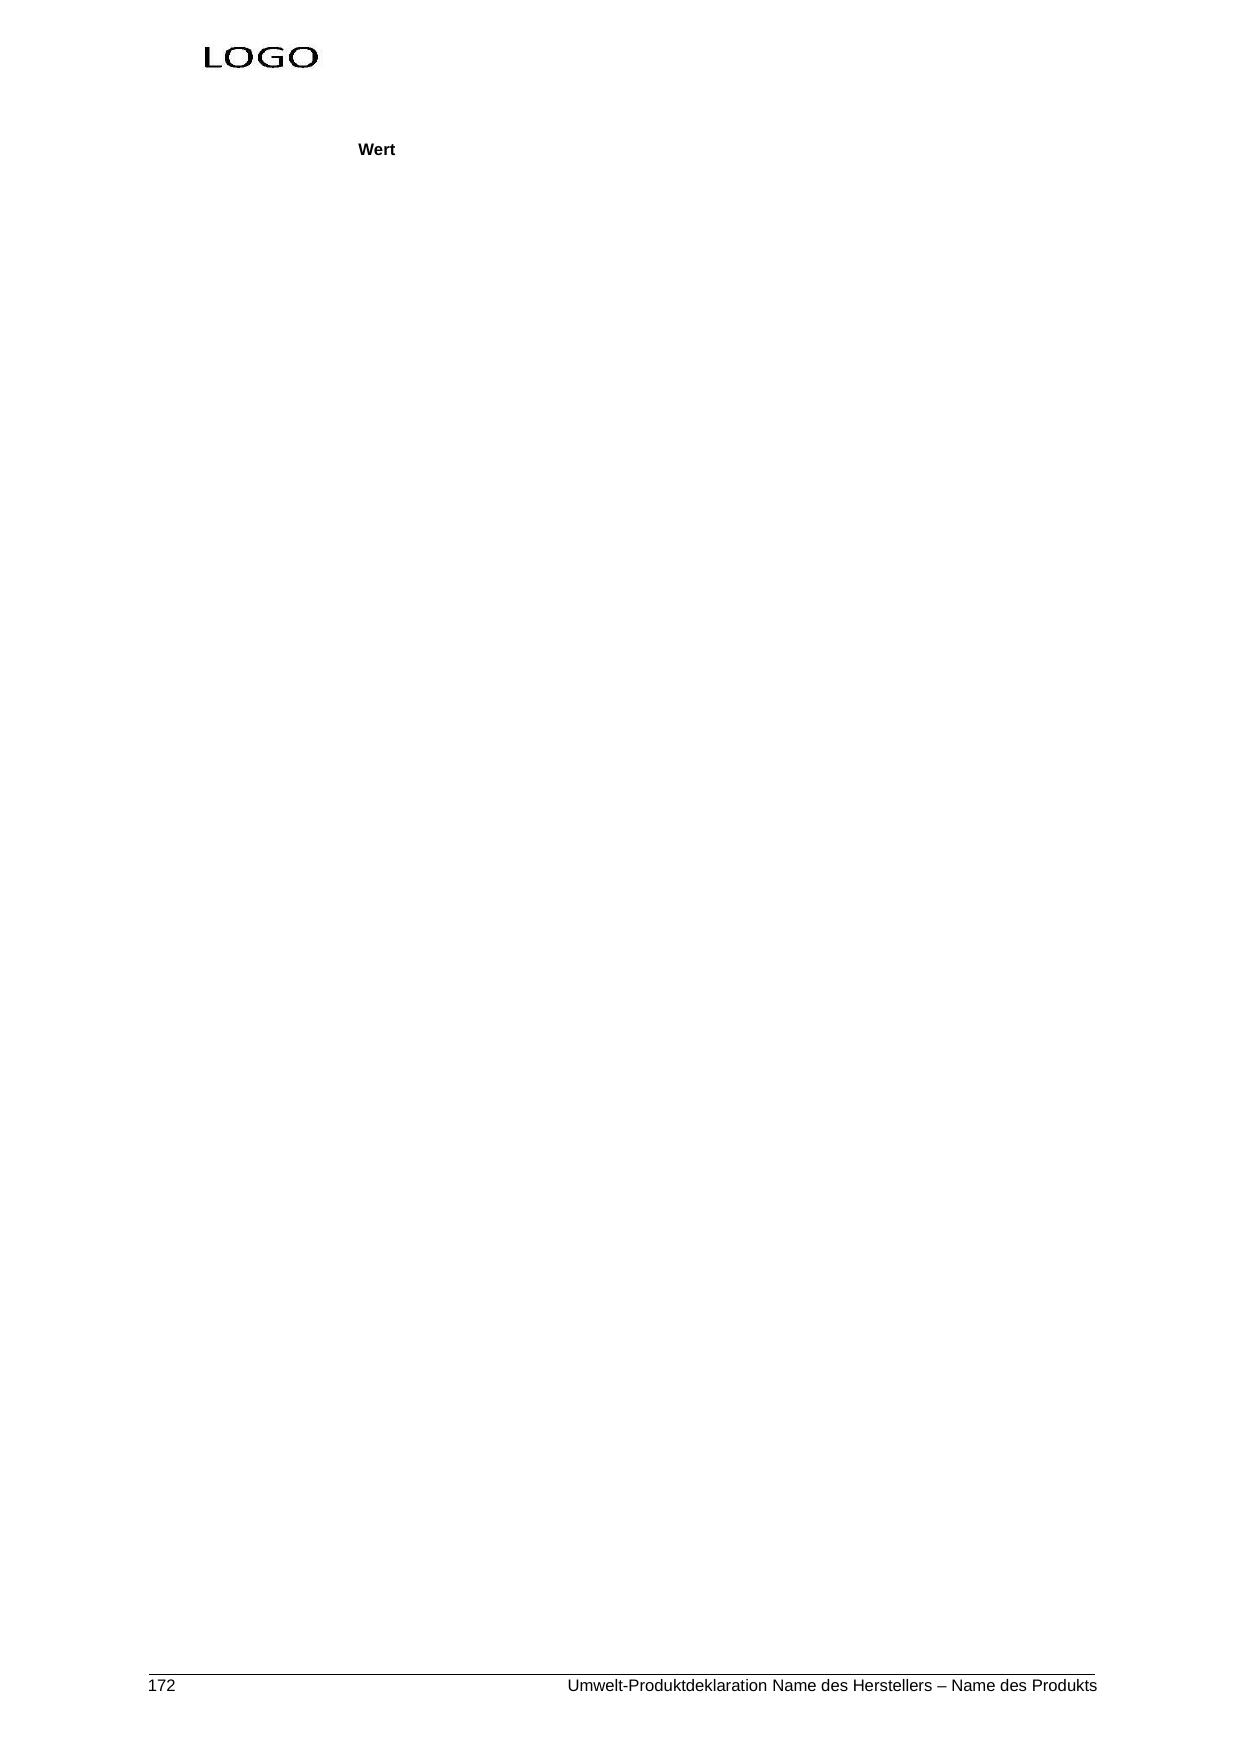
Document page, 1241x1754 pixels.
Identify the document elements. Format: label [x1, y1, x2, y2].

picture [148, 14, 622, 103]
